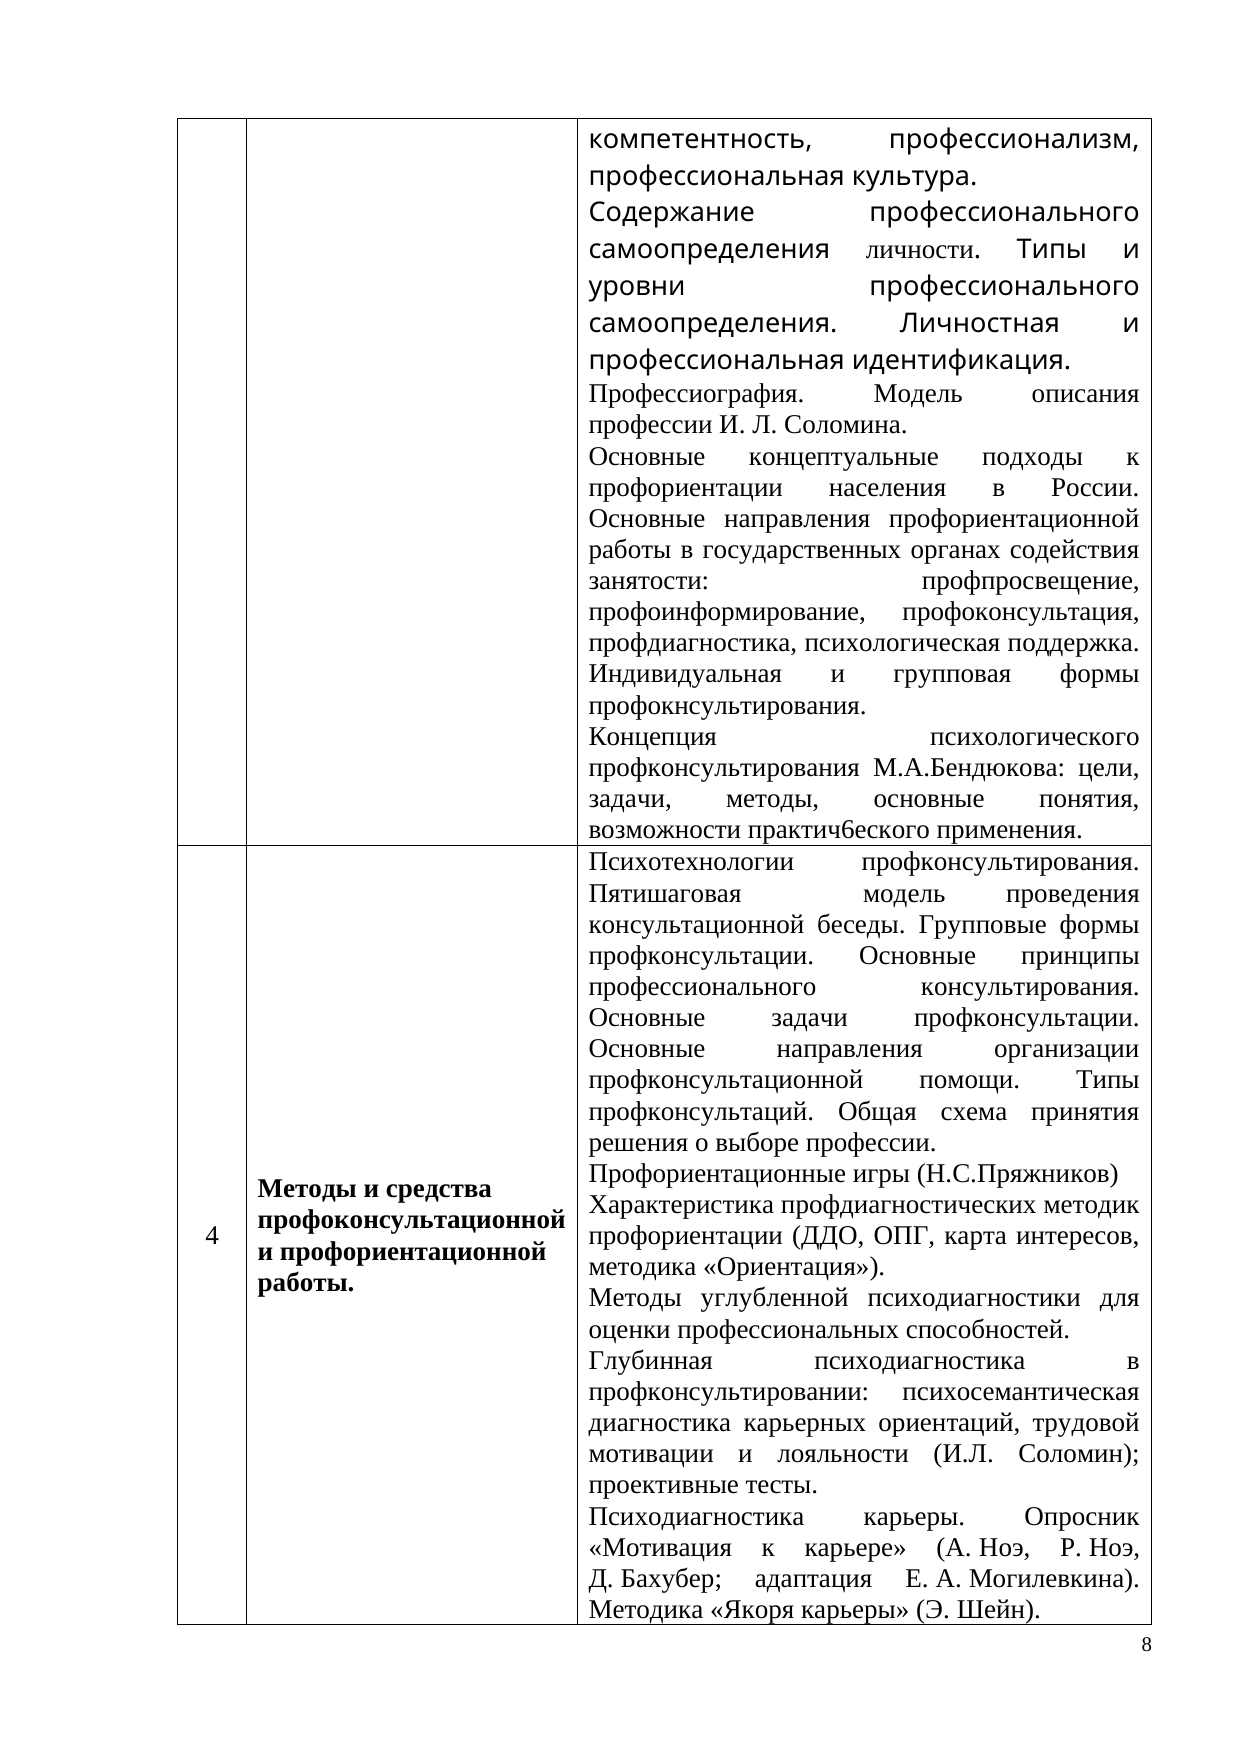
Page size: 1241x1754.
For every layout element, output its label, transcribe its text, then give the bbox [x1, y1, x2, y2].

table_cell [247, 119, 577, 844]
table_cell 4 [178, 846, 246, 1624]
table_cell Психотехнологии профконсультирования. Пятишаговая модель проведения консультационной беседы. Групповые формы профконсультации. Основные принципы профессионального консультирования. Основные задачи профконсультации. Основные направления организации профконсультационной помощи. Типы профконсультаций. Общая схема принятия решения о выборе профессии. Профориентационные игры (Н.С.Пряжников) Характеристика профдиагностических методик профориентации (ДДО, ОПГ, карта интересов, методика «Ориентация»). Методы углубленной психодиагностики для оценки профессиональных способностей. Глубинная психодиагностика в профконсультировании: психосемантическая диагностика карьерных ориентаций, трудовой мотивации и лояльности (И.Л. Соломин); проективные тесты. Психодиагностика карьеры. Опросник «Мотивация к карьере» (А. Ноэ, Р. Ноэ, Д. Бахубер; адаптация Е. А. Могилевкина). Методика «Якоря карьеры» (Э. Шейн). [578, 846, 1151, 1624]
table_cell Методы и средства профоконсультационной и профориентационной работы. [247, 846, 577, 1624]
table_cell 3 [178, 119, 246, 844]
